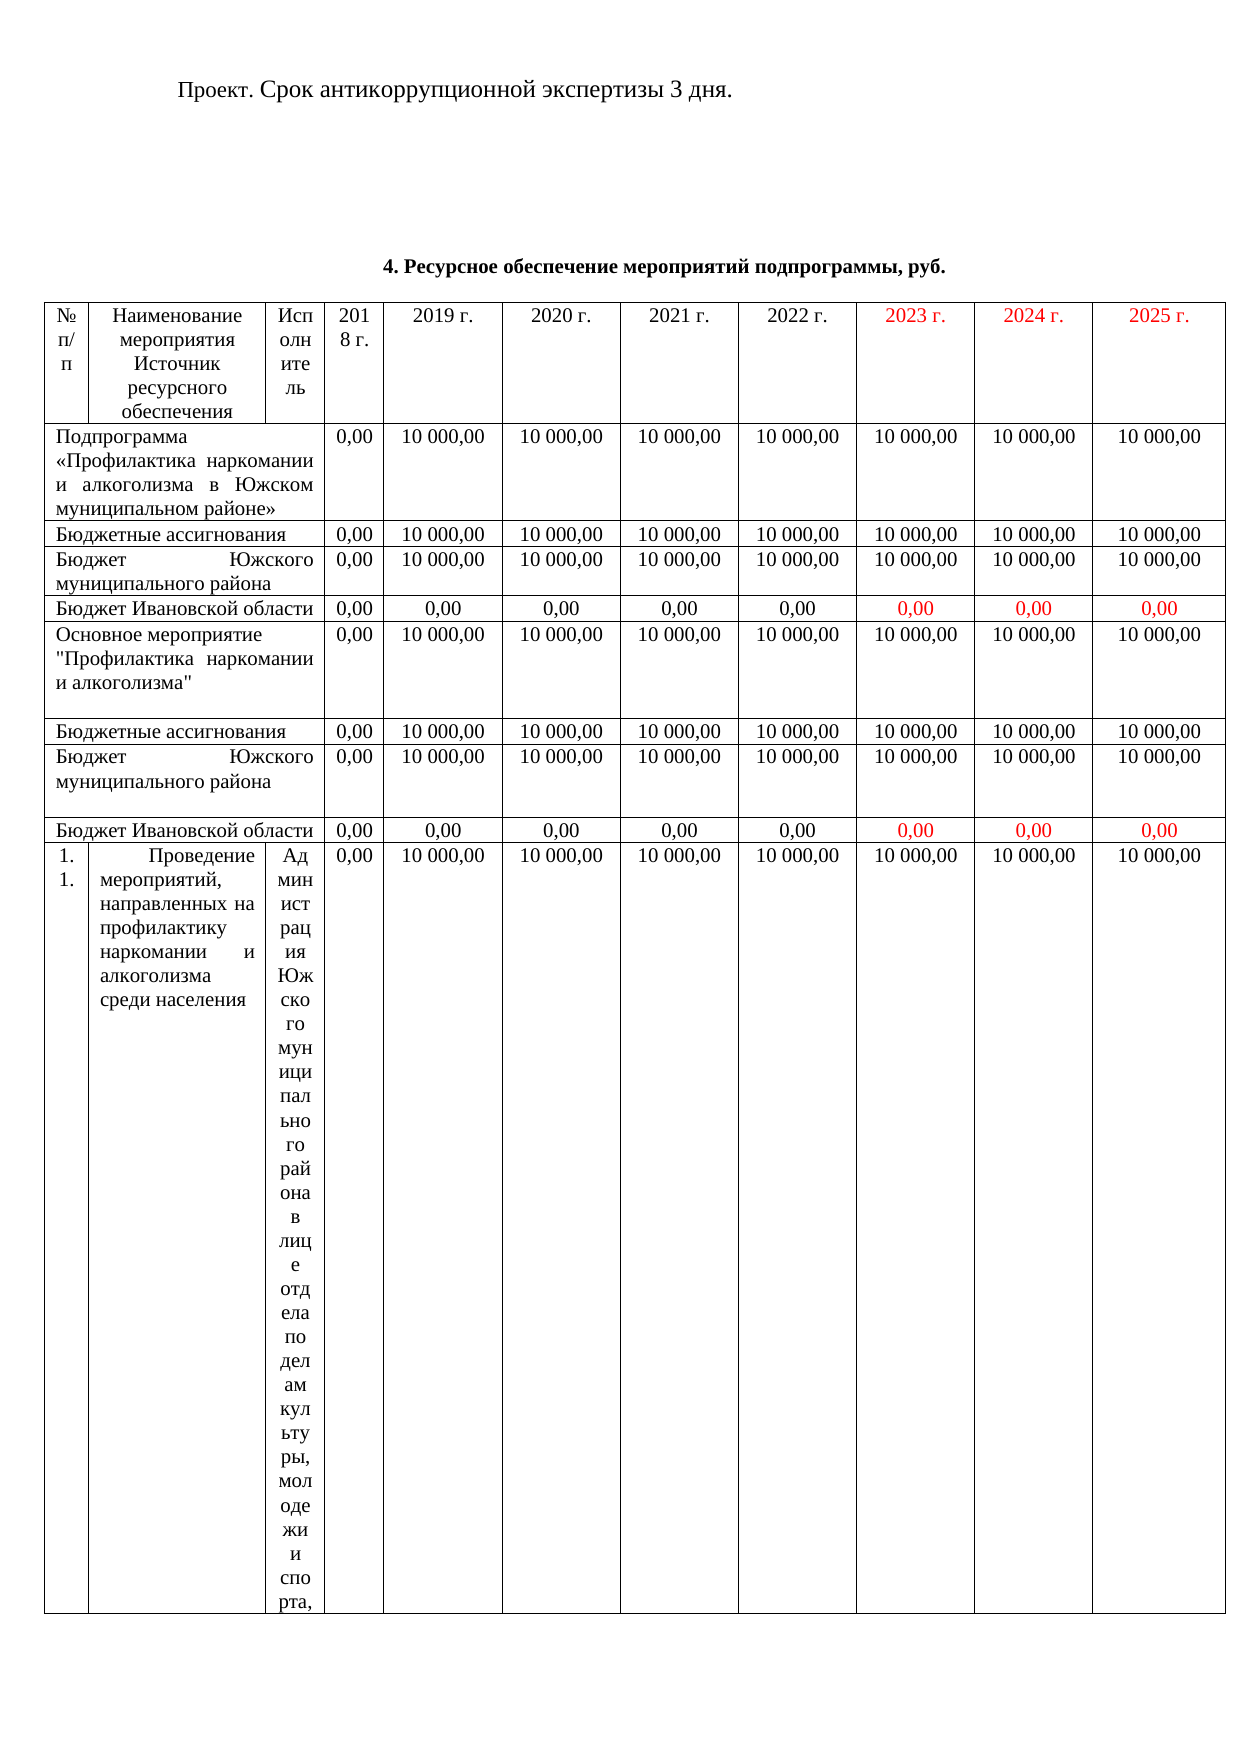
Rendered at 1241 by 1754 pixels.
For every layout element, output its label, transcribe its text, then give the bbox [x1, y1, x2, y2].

table_cell 10 000,00 [621, 547, 738, 595]
table_cell 0,00 [857, 596, 974, 621]
table_cell 10 000,00 [739, 745, 856, 817]
table_cell 0,00 [325, 424, 383, 520]
table_cell 1.1. [45, 843, 88, 1613]
table_cell 0,00 [325, 843, 383, 1613]
table_cell Бюджет Ивановской области [45, 596, 324, 621]
table_cell 0,00 [325, 719, 383, 743]
table_cell 10 000,00 [975, 424, 1092, 520]
table_cell 10 000,00 [739, 547, 856, 595]
table_cell 10 000,00 [621, 719, 738, 743]
table_cell Подпрограмма «Профилактика наркомании и алкоголизма в Южском муниципальном районе» [45, 424, 324, 520]
table_cell 0,00 [739, 818, 856, 842]
table_cell 10 000,00 [975, 843, 1092, 1613]
table_cell Бюджетные ассигнования [45, 719, 324, 743]
table_cell 10 000,00 [384, 424, 502, 520]
table_cell 10 000,00 [503, 622, 620, 718]
table_cell 10 000,00 [384, 547, 502, 595]
table_cell 10 000,00 [739, 719, 856, 743]
text 4. Ресурсное обеспечение мероприятий подпрограммы, руб. [177, 254, 1152, 278]
table_cell 10 000,00 [1093, 843, 1225, 1613]
table_cell 0,00 [857, 818, 974, 842]
table_cell 10 000,00 [857, 424, 974, 520]
table_header 2023 г. [857, 303, 974, 423]
table_cell 10 000,00 [621, 424, 738, 520]
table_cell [266, 843, 324, 1613]
table_cell 0,00 [384, 596, 502, 621]
table_cell 10 000,00 [384, 843, 502, 1613]
table_cell 10 000,00 [384, 745, 502, 817]
table_cell 10 000,00 [384, 719, 502, 743]
table_cell 0,00 [325, 622, 383, 718]
table_cell 10 000,00 [503, 745, 620, 817]
table_cell 10 000,00 [621, 843, 738, 1613]
table_cell 0,00 [325, 818, 383, 842]
table_cell 10 000,00 [621, 745, 738, 817]
table_cell 10 000,00 [503, 424, 620, 520]
table_cell 10 000,00 [384, 622, 502, 718]
table_cell 0,00 [621, 596, 738, 621]
table_cell 0,00 [384, 818, 502, 842]
table_cell 10 000,00 [739, 521, 856, 546]
table_cell 0,00 [975, 818, 1092, 842]
table_cell 10 000,00 [857, 843, 974, 1613]
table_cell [89, 843, 265, 1613]
table_cell 10 000,00 [739, 843, 856, 1613]
table_cell 10 000,00 [857, 745, 974, 817]
table_cell 0,00 [325, 547, 383, 595]
table_cell 10 000,00 [857, 622, 974, 718]
table_cell Основное мероприятие "Профилактика наркомании и алкоголизма" [45, 622, 324, 718]
table_cell 0,00 [325, 596, 383, 621]
table_cell 10 000,00 [975, 521, 1092, 546]
table_cell 10 000,00 [1093, 521, 1225, 546]
table_cell Бюджет Ивановской области [45, 818, 324, 842]
table_cell 10 000,00 [1093, 622, 1225, 718]
table_cell Бюджет Южского муниципального района [45, 547, 324, 595]
table_cell 10 000,00 [1093, 745, 1225, 817]
table_cell 10 000,00 [384, 521, 502, 546]
table_header 2025 г. [1093, 303, 1225, 423]
table_cell 10 000,00 [739, 622, 856, 718]
table_header Исполнитель [266, 303, 324, 423]
table_header 2024 г. [975, 303, 1092, 423]
table_cell Бюджетные ассигнования [45, 521, 324, 546]
table_cell Бюджет Южского муниципального района [45, 745, 324, 817]
table_cell 10 000,00 [503, 521, 620, 546]
table_cell 10 000,00 [857, 521, 974, 546]
table_header 2021 г. [621, 303, 738, 423]
table_cell 0,00 [975, 596, 1092, 621]
table_cell 10 000,00 [621, 521, 738, 546]
table_cell 10 000,00 [503, 843, 620, 1613]
table_cell 10 000,00 [857, 719, 974, 743]
table_cell 0,00 [1093, 596, 1225, 621]
table_cell 10 000,00 [503, 719, 620, 743]
table_cell 10 000,00 [739, 424, 856, 520]
table_cell 0,00 [621, 818, 738, 842]
table_cell 10 000,00 [1093, 719, 1225, 743]
table_header Наименование мероприятия Источник ресурсного обеспечения [89, 303, 265, 423]
table_cell 10 000,00 [621, 622, 738, 718]
table_cell 10 000,00 [1093, 547, 1225, 595]
table_cell 0,00 [503, 818, 620, 842]
table_cell 10 000,00 [857, 547, 974, 595]
table_cell 0,00 [325, 745, 383, 817]
table_cell 10 000,00 [975, 622, 1092, 718]
table_cell 0,00 [503, 596, 620, 621]
table_cell 10 000,00 [975, 547, 1092, 595]
table_cell 10 000,00 [975, 719, 1092, 743]
table_cell 10 000,00 [503, 547, 620, 595]
table_header 2020 г. [503, 303, 620, 423]
table_cell 10 000,00 [975, 745, 1092, 817]
table_header 2022 г. [739, 303, 856, 423]
table_cell 10 000,00 [1093, 424, 1225, 520]
table_header 2018 г. [325, 303, 383, 423]
table_header 2019 г. [384, 303, 502, 423]
table_cell 0,00 [1093, 818, 1225, 842]
table_cell 0,00 [739, 596, 856, 621]
table_cell 0,00 [325, 521, 383, 546]
table_header № п/п [45, 303, 88, 423]
